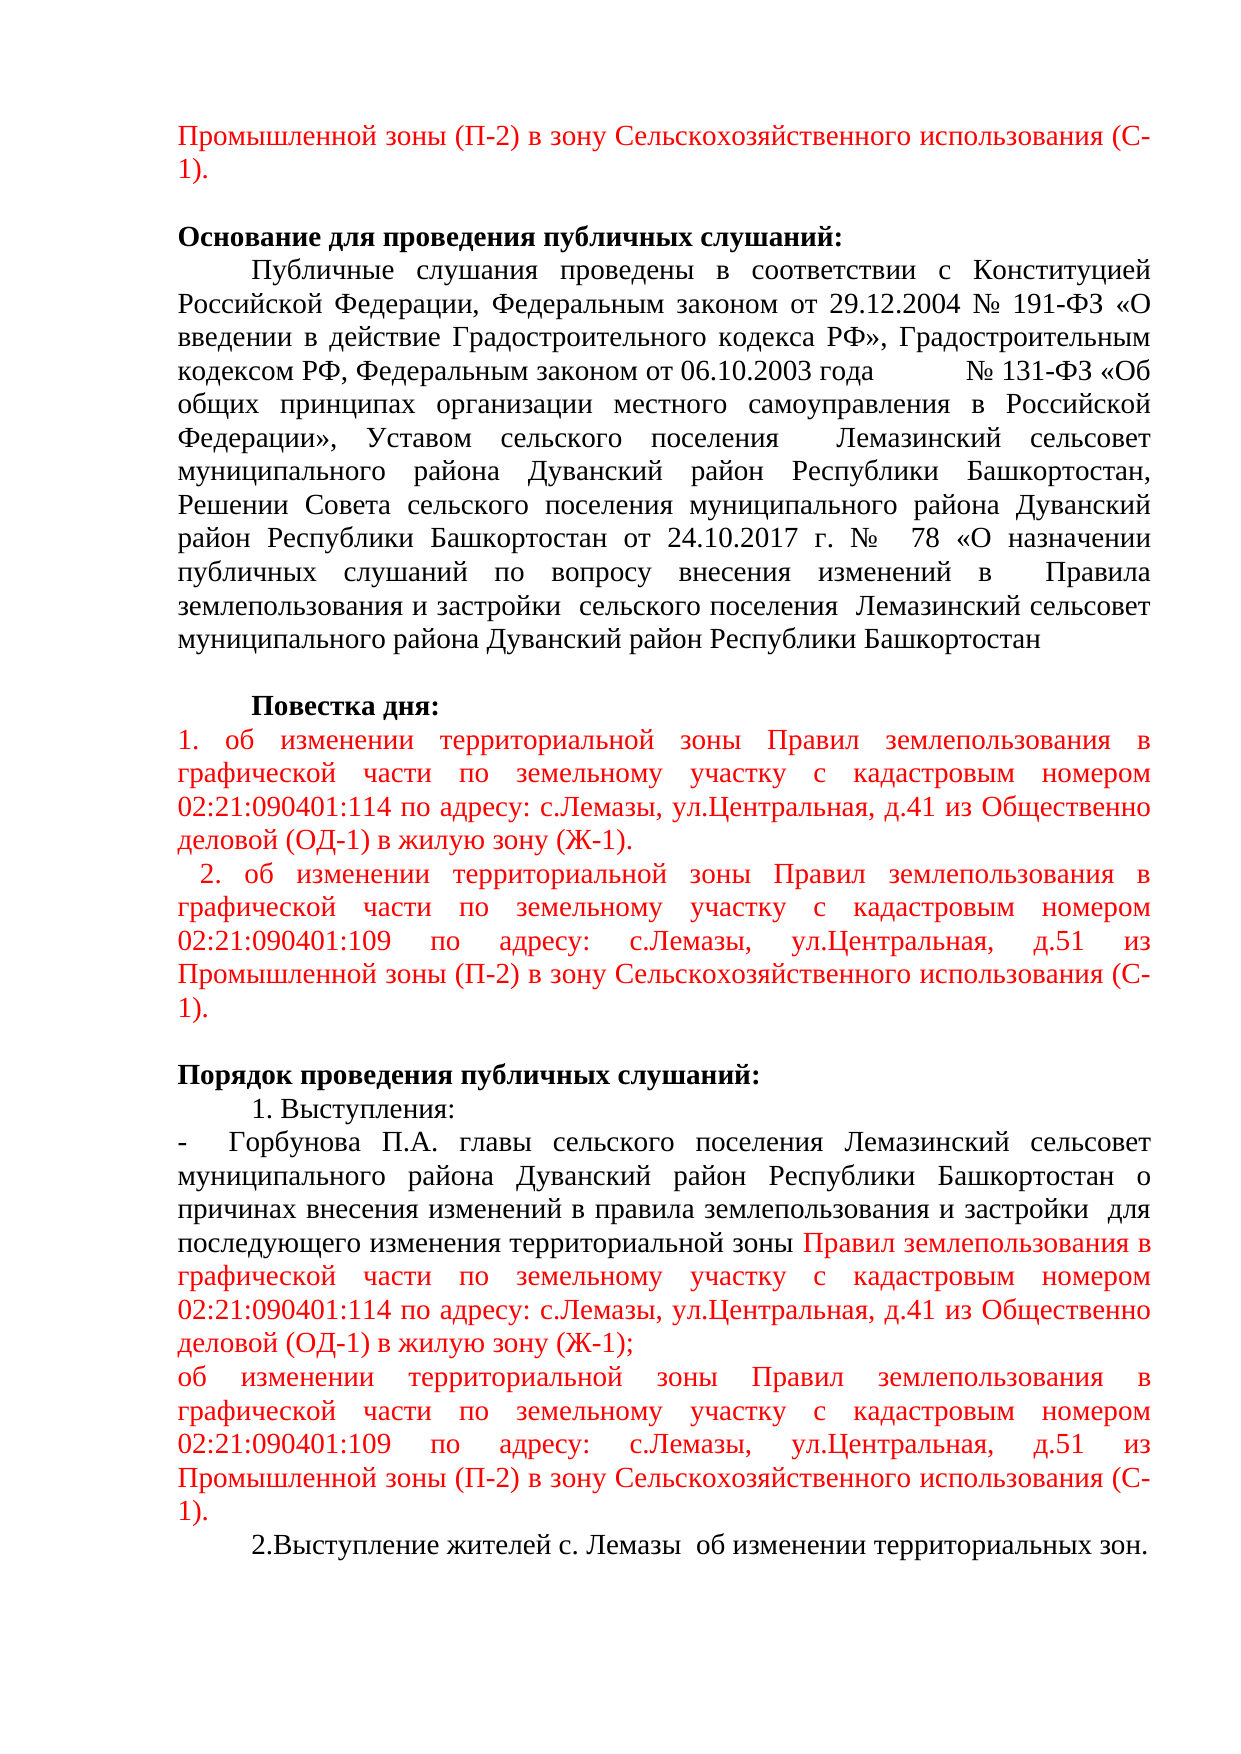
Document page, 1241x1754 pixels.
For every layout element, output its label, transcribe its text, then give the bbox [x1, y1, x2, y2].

text Повестка дня: [177, 688, 1152, 722]
text Публичные слушания проведены в соответствии с Конституцией Российской Федерации, Федеральным законом от 29.12.2004 № 191-ФЗ «О введении в действие Градостроительного кодекса РФ», Градостроительным кодексом РФ, Федеральным законом от 06.10.2003 года № 131-ФЗ «Об общих принципах организации местного самоуправления в Российской Федерации», Уставом сельского поселения Лемазинский сельсовет муниципального района Дуванский район Республики Башкортостан, Решении Совета сельского поселения муниципального района Дуванский район Республики Башкортостан от 24.10.2017 г. № 78 «О назначении публичных слушаний по вопросу внесения изменений в Правила землепользования и застройки сельского поселения Лемазинский сельсовет муниципального района Дуванский район Республики Башкортостан [177, 252, 1152, 655]
text 1. Выступления: [177, 1091, 1152, 1124]
text Основание для проведения публичных слушаний: [177, 219, 1152, 252]
text 2.Выступление жителей с. Лемазы об изменении территориальных зон. [177, 1527, 1152, 1560]
text 1. об изменении территориальной зоны Правил землепользования в графической части по земельному участку с кадастровым номером 02:21:090401:114 по адресу: с.Лемазы, ул.Центральная, д.41 из Общественно деловой (ОД-1) в жилую зону (Ж-1). [177, 722, 1152, 856]
text - Горбунова П.А. главы сельского поселения Лемазинский сельсовет муниципального района Дуванский район Республики Башкортостан о причинах внесения изменений в правила землепользования и застройки для последующего изменения территориальной зоны Правил землепользования в графической части по земельному участку с кадастровым номером 02:21:090401:114 по адресу: с.Лемазы, ул.Центральная, д.41 из Общественно деловой (ОД-1) в жилую зону (Ж-1); [177, 1124, 1152, 1359]
text об изменении территориальной зоны Правил землепользования в графической части по земельному участку с кадастровым номером 02:21:090401:109 по адресу: с.Лемазы, ул.Центральная, д.51 из Промышленной зоны (П-2) в зону Сельскохозяйственного использования (С-1). [177, 1359, 1152, 1527]
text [177, 118, 1152, 185]
text Порядок проведения публичных слушаний: [177, 1057, 1152, 1091]
